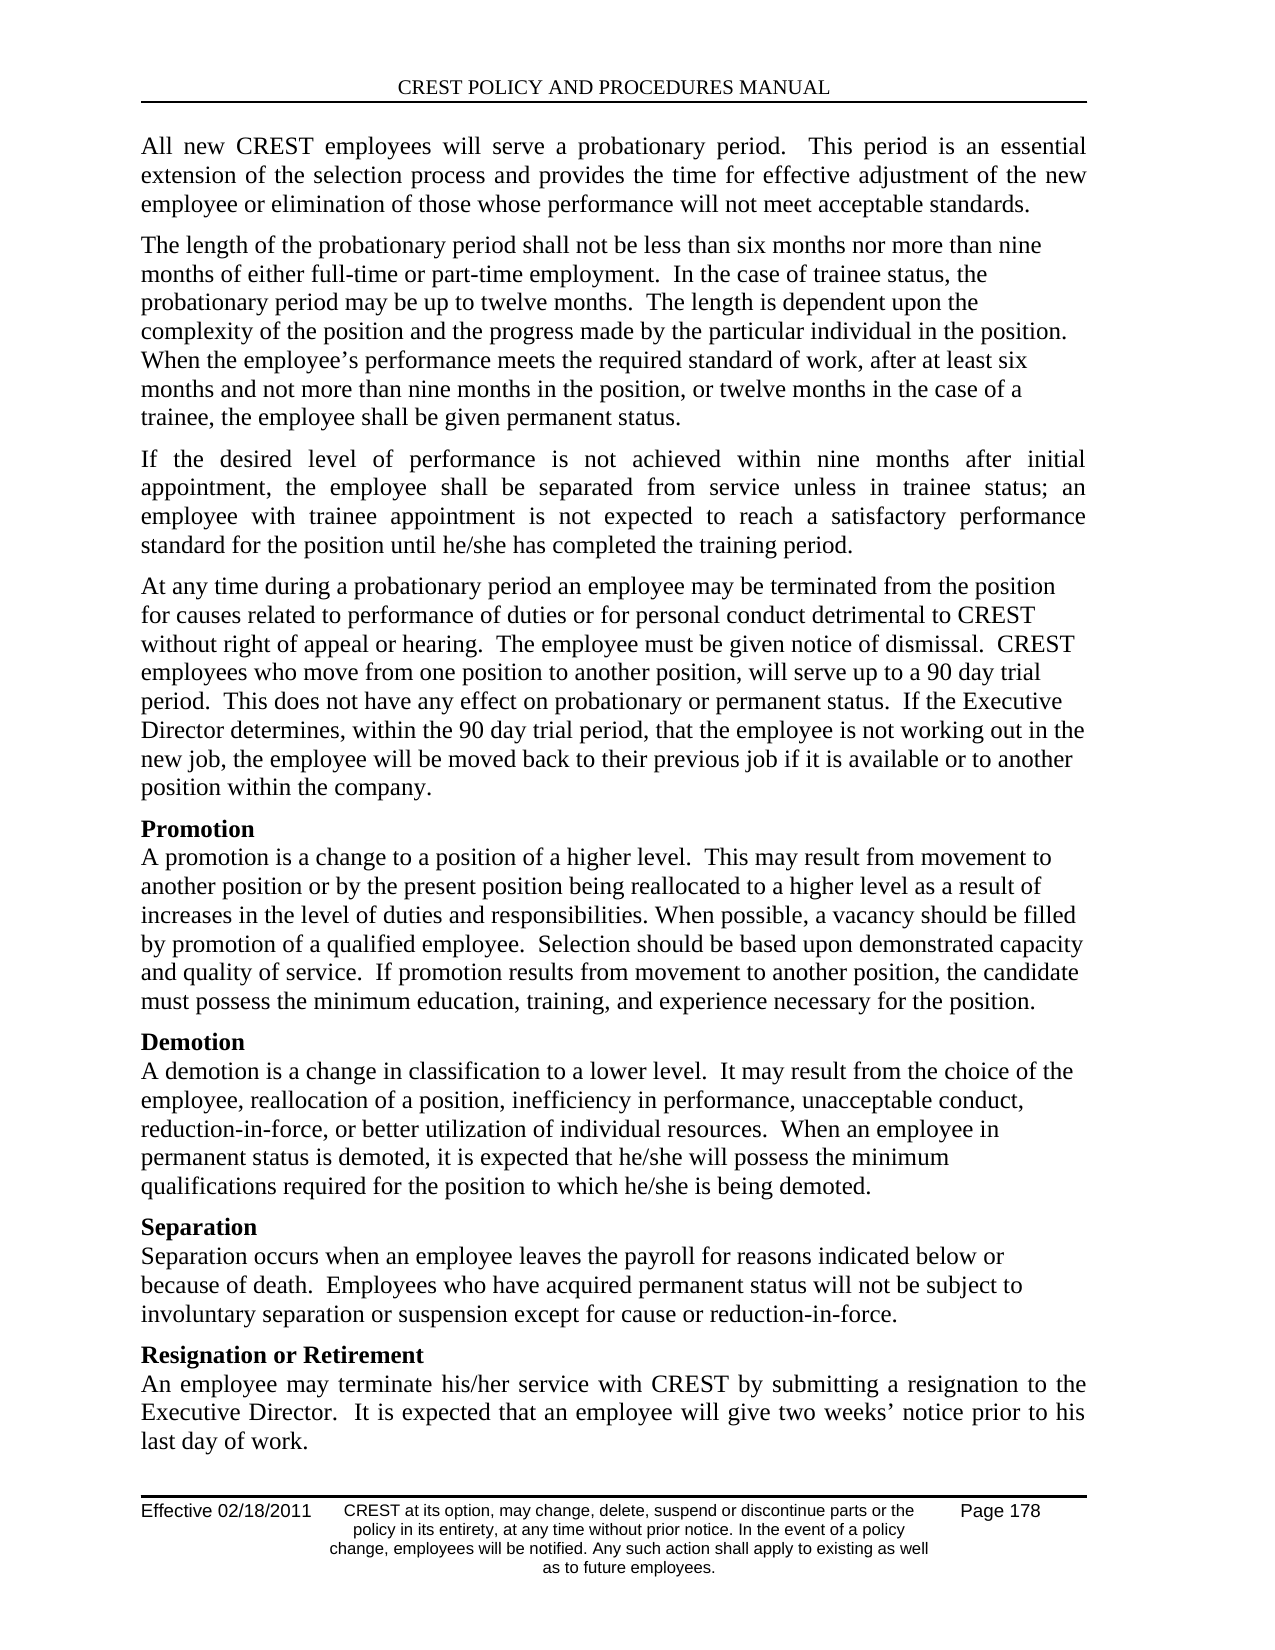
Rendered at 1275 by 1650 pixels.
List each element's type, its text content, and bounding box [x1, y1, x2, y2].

text Promotion [141, 814, 1087, 842]
text If the desired level of performance is not achieved within nine months after initial appointment, the employee shall be separated from service unless in trainee status; an employee with trainee appointment is not expected to reach a satisfactory performance standard for the position until he/she has completed the training period. [141, 444, 1087, 559]
text Separation occurs when an employee leaves the payroll for reasons indicated below or because of death. Employees who have acquired permanent status will not be subject to involuntary separation or suspension except for cause or reduction-in-force. [141, 1241, 1087, 1327]
text Demotion [141, 1027, 1087, 1056]
text An employee may terminate his/her service with CREST by submitting a resignation to the Executive Director. It is expected that an employee will give two weeks’ notice prior to his last day of work. [141, 1369, 1087, 1455]
text A demotion is a change in classification to a lower level. It may result from the choice of the employee, reallocation of a position, inefficiency in performance, unacceptable conduct, reduction-in-force, or better utilization of individual resources. When an employee in permanent status is demoted, it is expected that he/she will possess the minimum qualifications required for the position to which he/she is being demoted. [141, 1056, 1087, 1200]
text Resignation or Retirement [141, 1340, 1087, 1369]
text At any time during a probationary period an employee may be terminated from the position for causes related to performance of duties or for personal conduct detrimental to CREST without right of appeal or hearing. The employee must be given notice of dismissal. CREST employees who move from one position to another position, will serve up to a 90 day trial period. This does not have any effect on probationary or permanent status. If the Executive Director determines, within the 90 day trial period, that the employee is not working out in the new job, the employee will be moved back to their previous job if it is available or to another position within the company. [141, 571, 1087, 801]
text The length of the probationary period shall not be less than six months nor more than nine months of either full-time or part-time employment. In the case of trainee status, the probationary period may be up to twelve months. The length is dependent upon the complexity of the position and the progress made by the particular individual in the position. When the employee’s performance meets the required standard of work, after at least six months and not more than nine months in the position, or twelve months in the case of a trainee, the employee shall be given permanent status. [141, 230, 1087, 431]
text Separation [141, 1212, 1087, 1241]
text All new CREST employees will serve a probationary period. This period is an essential extension of the selection process and provides the time for effective adjustment of the new employee or elimination of those whose performance will not meet acceptable standards. [141, 131, 1087, 217]
text A promotion is a change to a position of a higher level. This may result from movement to another position or by the present position being reallocated to a higher level as a result of increases in the level of duties and responsibilities. When possible, a vacancy should be filled by promotion of a qualified employee. Selection should be based upon demonstrated capacity and quality of service. If promotion results from movement to another position, the candidate must possess the minimum education, training, and experience necessary for the position. [141, 842, 1087, 1015]
